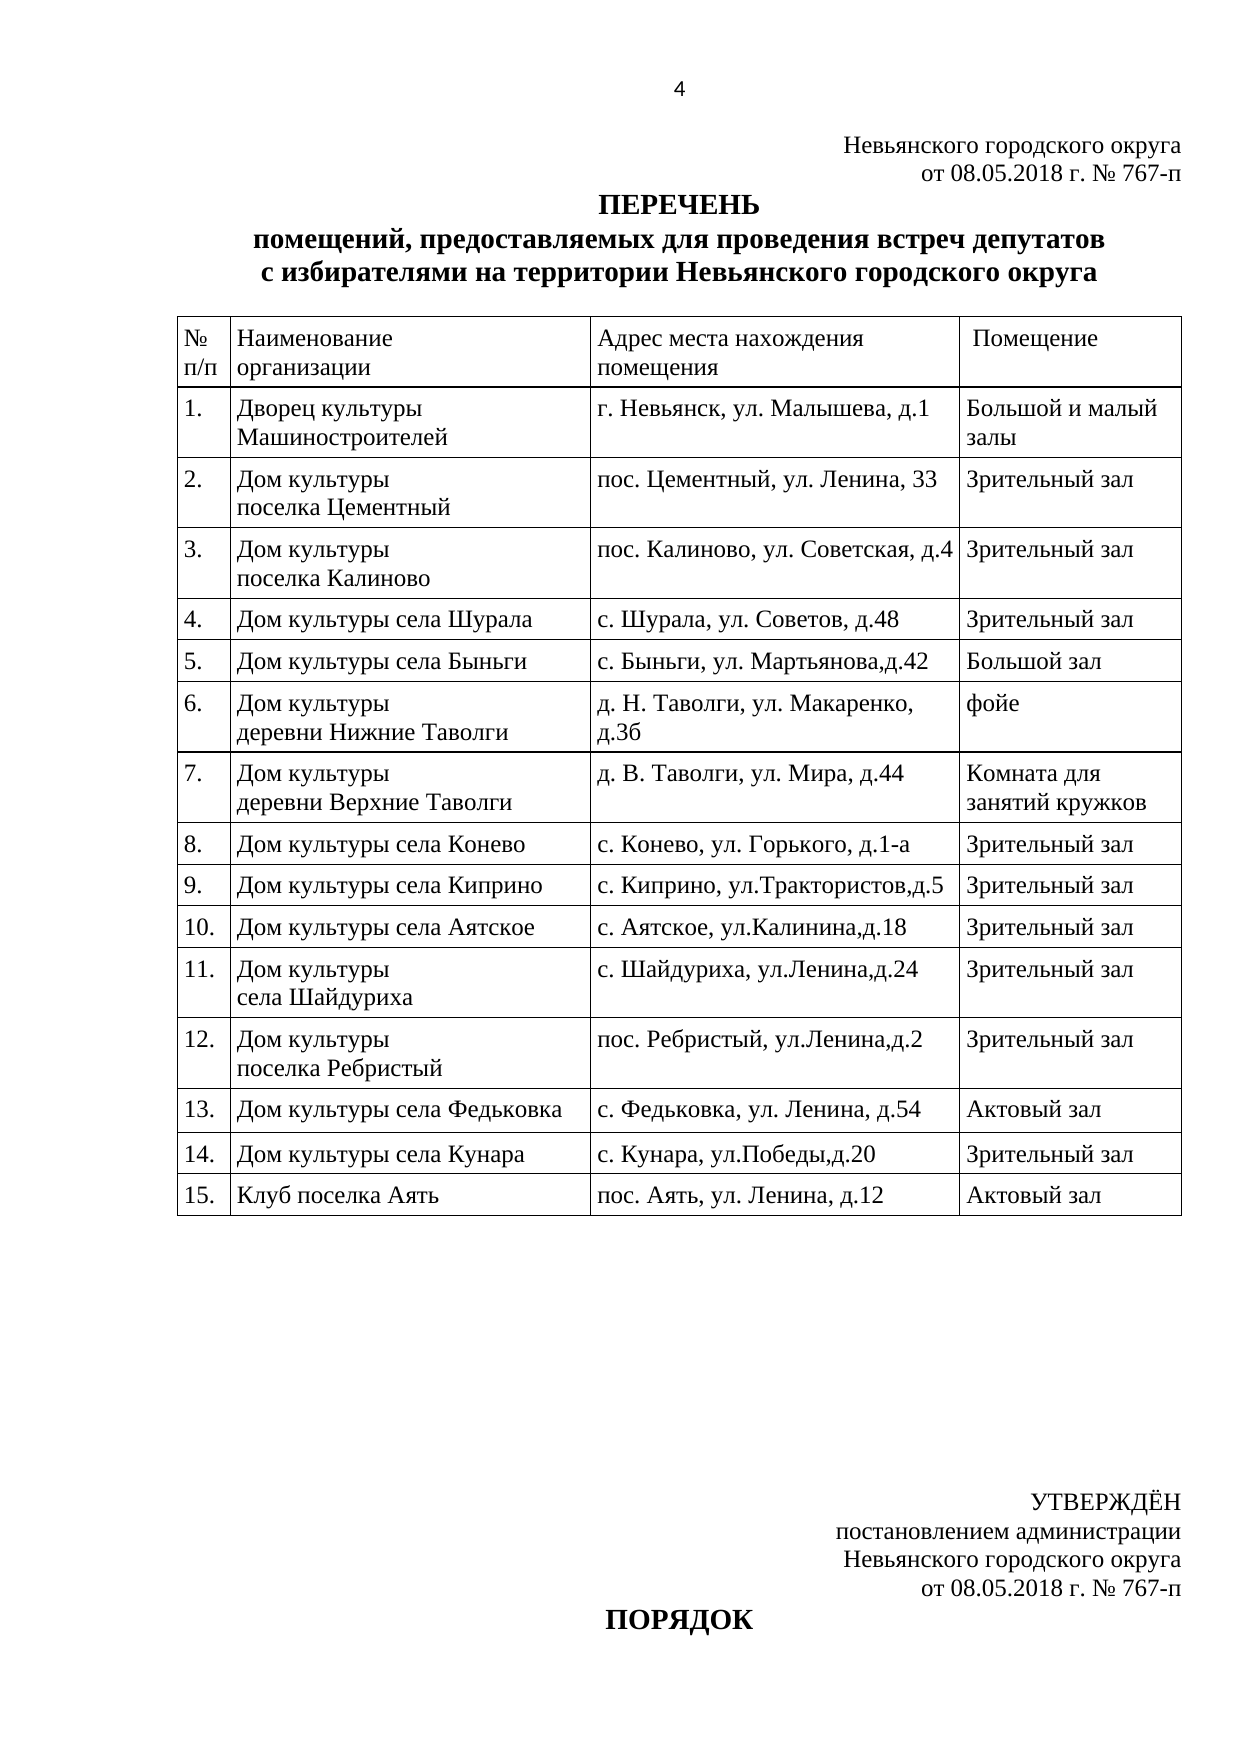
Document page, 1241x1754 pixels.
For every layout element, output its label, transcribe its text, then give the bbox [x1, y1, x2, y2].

table_cell Зрительный зал [960, 528, 1181, 598]
table_cell Дом культуры села Шурала [231, 599, 590, 639]
table_cell Дом культуры села Аятское [231, 906, 590, 947]
text от 08.05.2018 г. № 767-п [177, 1573, 1181, 1602]
title ПОРЯДОК [177, 1602, 1181, 1636]
table_cell д. В. Таволги, ул. Мира, д.44 [591, 753, 959, 822]
table_cell Дом культуры села Шайдуриха [231, 948, 590, 1017]
table_cell Дом культуры поселка Калиново [231, 528, 590, 598]
table_cell с. Шурала, ул. Советов, д.48 [591, 599, 959, 639]
table_cell Большой и малый залы [960, 388, 1181, 457]
table_cell фойе [960, 682, 1181, 751]
table_cell Актовый зал [960, 1174, 1181, 1215]
table_cell Зрительный зал [960, 948, 1181, 1017]
table_cell с. Конево, ул. Горького, д.1-а [591, 823, 959, 863]
table_cell 1. [178, 388, 230, 457]
table_cell Комната для занятий кружков [960, 753, 1181, 822]
table_cell 7. [178, 753, 230, 822]
table_cell 8. [178, 823, 230, 863]
table_cell 12. [178, 1018, 230, 1088]
table_header № п/п [178, 317, 230, 386]
table_cell Актовый зал [960, 1089, 1181, 1132]
table_cell 10. [178, 906, 230, 947]
table_cell Дом культуры поселка Ребристый [231, 1018, 590, 1088]
table_cell Дом культуры поселка Цементный [231, 458, 590, 527]
table_cell Зрительный зал [960, 865, 1181, 905]
title с избирателями на территории Невьянского городского округа [177, 254, 1181, 288]
table_cell Дом культуры села Кунара [231, 1133, 590, 1173]
table_cell Дом культуры села Быньги [231, 640, 590, 681]
table_cell Большой зал [960, 640, 1181, 681]
table_cell пос. Цементный, ул. Ленина, 33 [591, 458, 959, 527]
table_cell пос. Калиново, ул. Советская, д.4 [591, 528, 959, 598]
table_header Адрес места нахождения помещения [591, 317, 959, 386]
table_cell Дом культуры села Федьковка [231, 1089, 590, 1132]
table_header Помещение [960, 317, 1181, 386]
table_cell 4. [178, 599, 230, 639]
table_cell 14. [178, 1133, 230, 1173]
table_cell пос. Аять, ул. Ленина, д.12 [591, 1174, 959, 1215]
table_cell Зрительный зал [960, 1018, 1181, 1088]
table_cell с. Кунара, ул.Победы,д.20 [591, 1133, 959, 1173]
table_cell 6. [178, 682, 230, 751]
text Невьянского городского округа [177, 1544, 1181, 1573]
table_cell Зрительный зал [960, 458, 1181, 527]
table_header Наименование организации [231, 317, 590, 386]
table_cell с. Федьковка, ул. Ленина, д.54 [591, 1089, 959, 1132]
table_cell Клуб поселка Аять [231, 1174, 590, 1215]
text постановлением администрации [177, 1516, 1181, 1544]
table_cell Зрительный зал [960, 1133, 1181, 1173]
title помещений, предоставляемых для проведения встреч депутатов [177, 221, 1181, 254]
table_cell с. Аятское, ул.Калинина,д.18 [591, 906, 959, 947]
table_cell Зрительный зал [960, 599, 1181, 639]
table_cell Дом культуры деревни Верхние Таволги [231, 753, 590, 822]
table_cell с. Шайдуриха, ул.Ленина,д.24 [591, 948, 959, 1017]
table_cell Дом культуры села Киприно [231, 865, 590, 905]
table_cell с. Киприно, ул.Трактористов,д.5 [591, 865, 959, 905]
table_cell 13. [178, 1089, 230, 1132]
table_cell Зрительный зал [960, 823, 1181, 863]
title ПЕРЕЧЕНЬ [177, 187, 1181, 221]
table_cell 9. [178, 865, 230, 905]
table_cell 2. [178, 458, 230, 527]
table_cell 11. [178, 948, 230, 1017]
table_cell г. Невьянск, ул. Малышева, д.1 [591, 388, 959, 457]
table_cell 15. [178, 1174, 230, 1215]
table_cell Дворец культуры Машиностроителей [231, 388, 590, 457]
table_cell Зрительный зал [960, 906, 1181, 947]
table_cell Дом культуры села Конево [231, 823, 590, 863]
table_cell 5. [178, 640, 230, 681]
table_cell с. Быньги, ул. Мартьянова,д.42 [591, 640, 959, 681]
table_cell д. Н. Таволги, ул. Макаренко, д.3б [591, 682, 959, 751]
text УТВЕРЖДЁН [177, 1487, 1181, 1516]
table_cell 3. [178, 528, 230, 598]
table_cell пос. Ребристый, ул.Ленина,д.2 [591, 1018, 959, 1088]
text Невьянского городского округа [177, 130, 1181, 158]
title от 08.05.2018 г. № 767-п [177, 158, 1181, 187]
table_cell Дом культуры деревни Нижние Таволги [231, 682, 590, 751]
